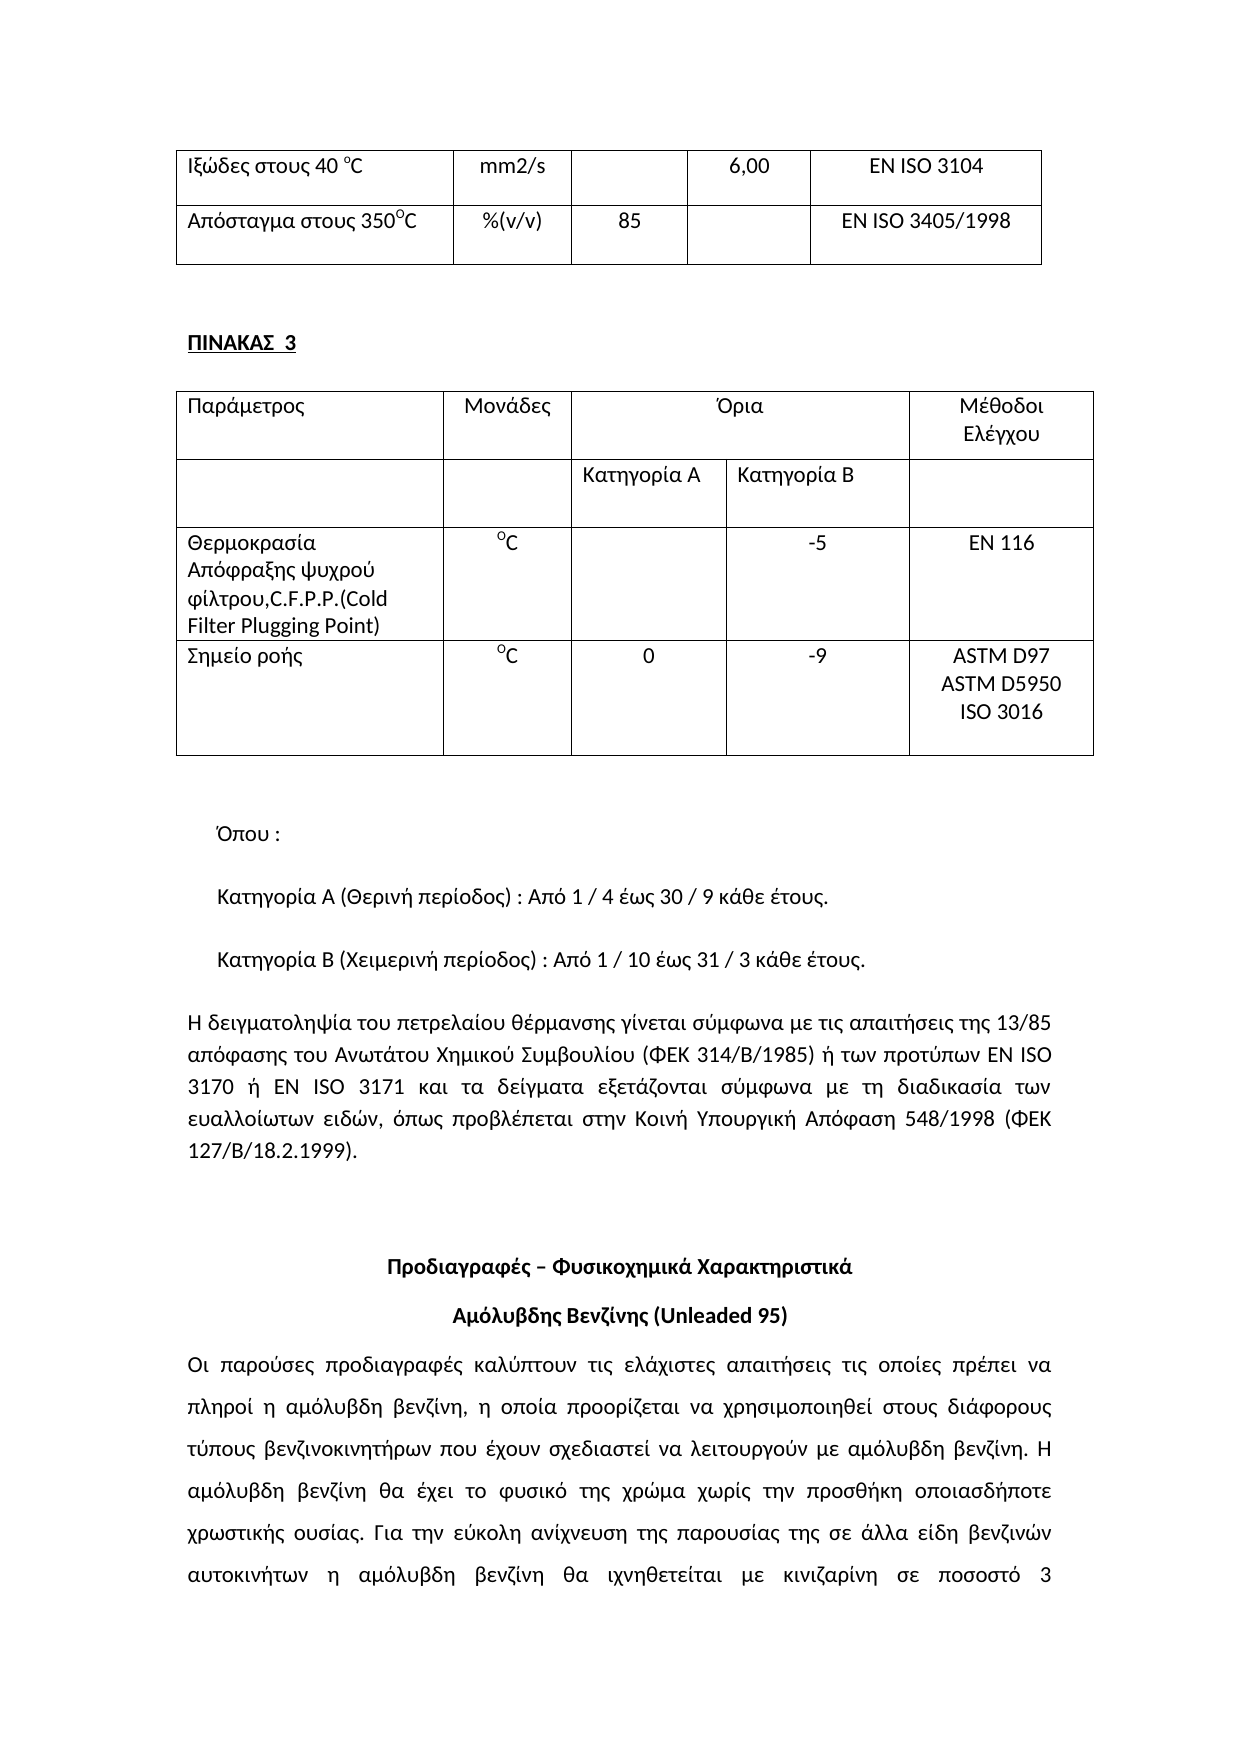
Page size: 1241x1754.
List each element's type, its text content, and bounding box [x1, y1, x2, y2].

table_cell -5 [727, 528, 909, 640]
table_cell [572, 528, 726, 640]
table_cell Κατηγορία Α [572, 460, 726, 527]
table_cell OC [444, 528, 571, 640]
table_cell 6,00 [688, 151, 810, 205]
table_cell [572, 151, 687, 205]
table_cell ASTM D97 ASTM D5950 ISO 3016 [910, 641, 1093, 755]
table_header Παράμετρος [177, 392, 443, 459]
text Προδιαγραφές – Φυσικοχημικά Χαρακτηριστικά [187, 1252, 1053, 1280]
text ΠΙΝΑΚΑΣ 3 [187, 328, 1053, 356]
table_cell Ιξώδες στους 40 oC [177, 151, 453, 205]
text Όπου : [217, 819, 1053, 847]
text Η δειγματοληψία του πετρελαίου θέρμανσης γίνεται σύμφωνα με τις απαιτήσεις της 13/85 απόφασης του Ανωτάτου Χημικού Συμβουλίου (ΦΕΚ 314/Β/1985) ή των προτύπων EN ISO 3170 ή EN ISO 3171 και τα δείγματα εξετάζονται σύμφωνα με τη διαδικασία των ευαλλοίωτων ειδών, όπως προβλέπεται στην Κοινή Υπουργική Απόφαση 548/1998 (ΦΕΚ 127/Β/18.2.1999). [187, 1008, 1053, 1164]
table_cell Θερμοκρασία Απόφραξης ψυχρού φίλτρου,C.F.P.P.(Cold Filter Plugging Point) [177, 528, 443, 640]
table_cell mm2/s [454, 151, 571, 205]
text Αμόλυβδης Βενζίνης (Unleaded 95) [187, 1301, 1053, 1329]
table_header Μονάδες [444, 392, 571, 459]
table_cell OC [444, 641, 571, 755]
table_cell %(v/v) [454, 206, 571, 264]
table_header Όρια [572, 392, 909, 459]
table_cell [177, 460, 443, 527]
table_cell [688, 206, 810, 264]
table_header Μέθοδοι Ελέγχου [910, 392, 1093, 459]
table_cell EN 116 [910, 528, 1093, 640]
text Κατηγορία Β (Χειμερινή περίοδος) : Από 1 / 10 έως 31 / 3 κάθε έτους. [217, 945, 1053, 973]
text Κατηγορία Α (Θερινή περίοδος) : Από 1 / 4 έως 30 / 9 κάθε έτους. [217, 882, 1053, 910]
table_cell Απόσταγμα στους 350OC [177, 206, 453, 264]
table_cell 0 [572, 641, 726, 755]
table_cell 85 [572, 206, 687, 264]
table_cell -9 [727, 641, 909, 755]
table_cell EN ISO 3104 [811, 151, 1041, 205]
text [187, 1350, 1053, 1588]
table_cell Κατηγορία Β [727, 460, 909, 527]
table_cell Σημείο ροής [177, 641, 443, 755]
table_cell [444, 460, 571, 527]
table_cell [910, 460, 1093, 527]
table_cell EN ISO 3405/1998 [811, 206, 1041, 264]
